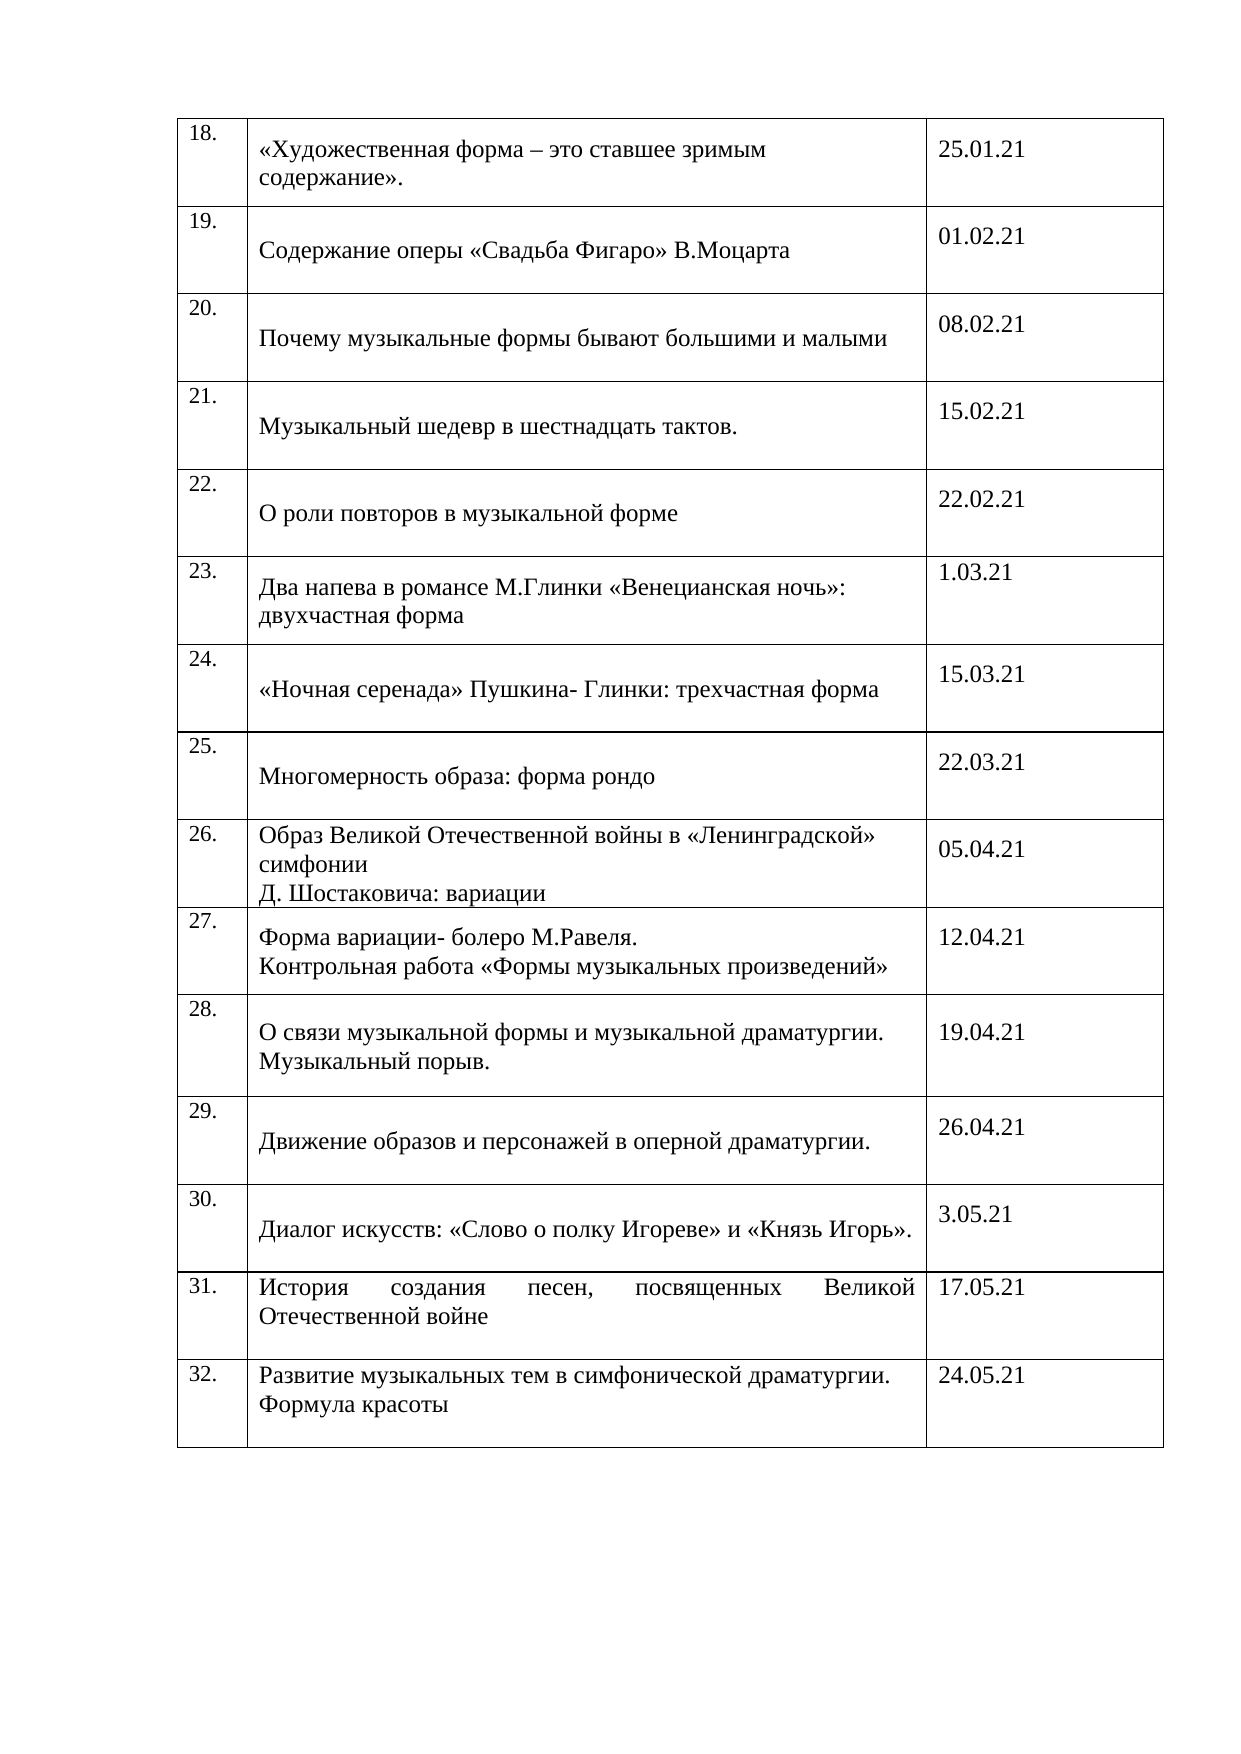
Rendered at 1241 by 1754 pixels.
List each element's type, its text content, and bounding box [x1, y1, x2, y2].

table_cell Диалог искусств: «Слово о полку Игореве» и «Князь Игорь». [248, 1185, 926, 1271]
table_cell 32. [178, 1360, 247, 1447]
table_cell 3.05.21 [927, 1185, 1163, 1271]
table_cell О роли повторов в музыкальной форме [248, 470, 926, 556]
table_cell 31. [178, 1273, 247, 1359]
table_cell 26. [178, 820, 247, 907]
table_cell 23. [178, 557, 247, 644]
table_cell 19. [178, 207, 247, 293]
table_cell 15.03.21 [927, 645, 1163, 731]
table_cell 01.02.21 [927, 207, 1163, 293]
table_cell 17.05.21 [927, 1273, 1163, 1359]
table_cell Многомерность образа: форма рондо [248, 733, 926, 819]
table_cell 08.02.21 [927, 294, 1163, 381]
table_cell Музыкальный шедевр в шестнадцать тактов. [248, 382, 926, 468]
table_cell 25. [178, 733, 247, 819]
table_cell «Художественная форма – это ставшее зримым содержание». [248, 119, 926, 206]
table_cell 22. [178, 470, 247, 556]
table_cell 24.05.21 [927, 1360, 1163, 1447]
table_cell История создания песен, посвященных Великой Отечественной войне [248, 1273, 926, 1359]
table_cell Содержание оперы «Свадьба Фигаро» В.Моцарта [248, 207, 926, 293]
table_cell 22.02.21 [927, 470, 1163, 556]
table_cell 05.04.21 [927, 820, 1163, 907]
table_cell Развитие музыкальных тем в симфонической драматургии. Формула красоты [248, 1360, 926, 1447]
table_cell 27. [178, 908, 247, 994]
table_cell 22.03.21 [927, 733, 1163, 819]
table_cell 24. [178, 645, 247, 731]
table_cell 30. [178, 1185, 247, 1271]
table_cell 29. [178, 1097, 247, 1184]
table_cell 1.03.21 [927, 557, 1163, 644]
table_cell О связи музыкальной формы и музыкальной драматургии. Музыкальный порыв. [248, 995, 926, 1096]
table_cell Два напева в романсе М.Глинки «Венецианская ночь»: двухчастная форма [248, 557, 926, 644]
table_cell Движение образов и персонажей в оперной драматургии. [248, 1097, 926, 1184]
table_cell 12.04.21 [927, 908, 1163, 994]
table_cell «Ночная серенада» Пушкина- Глинки: трехчастная форма [248, 645, 926, 731]
table_cell 25.01.21 [927, 119, 1163, 206]
table_cell Почему музыкальные формы бывают большими и малыми [248, 294, 926, 381]
table_cell 26.04.21 [927, 1097, 1163, 1184]
table_cell Форма вариации- болеро М.Равеля. Контрольная работа «Формы музыкальных произведений» [248, 908, 926, 994]
table_cell 15.02.21 [927, 382, 1163, 468]
table_cell 19.04.21 [927, 995, 1163, 1096]
table_cell 18. [178, 119, 247, 206]
table_cell Образ Великой Отечественной войны в «Ленинградской» симфонии Д. Шостаковича: вариации [248, 820, 926, 907]
table_cell 28. [178, 995, 247, 1096]
table_cell 21. [178, 382, 247, 468]
table_cell 20. [178, 294, 247, 381]
